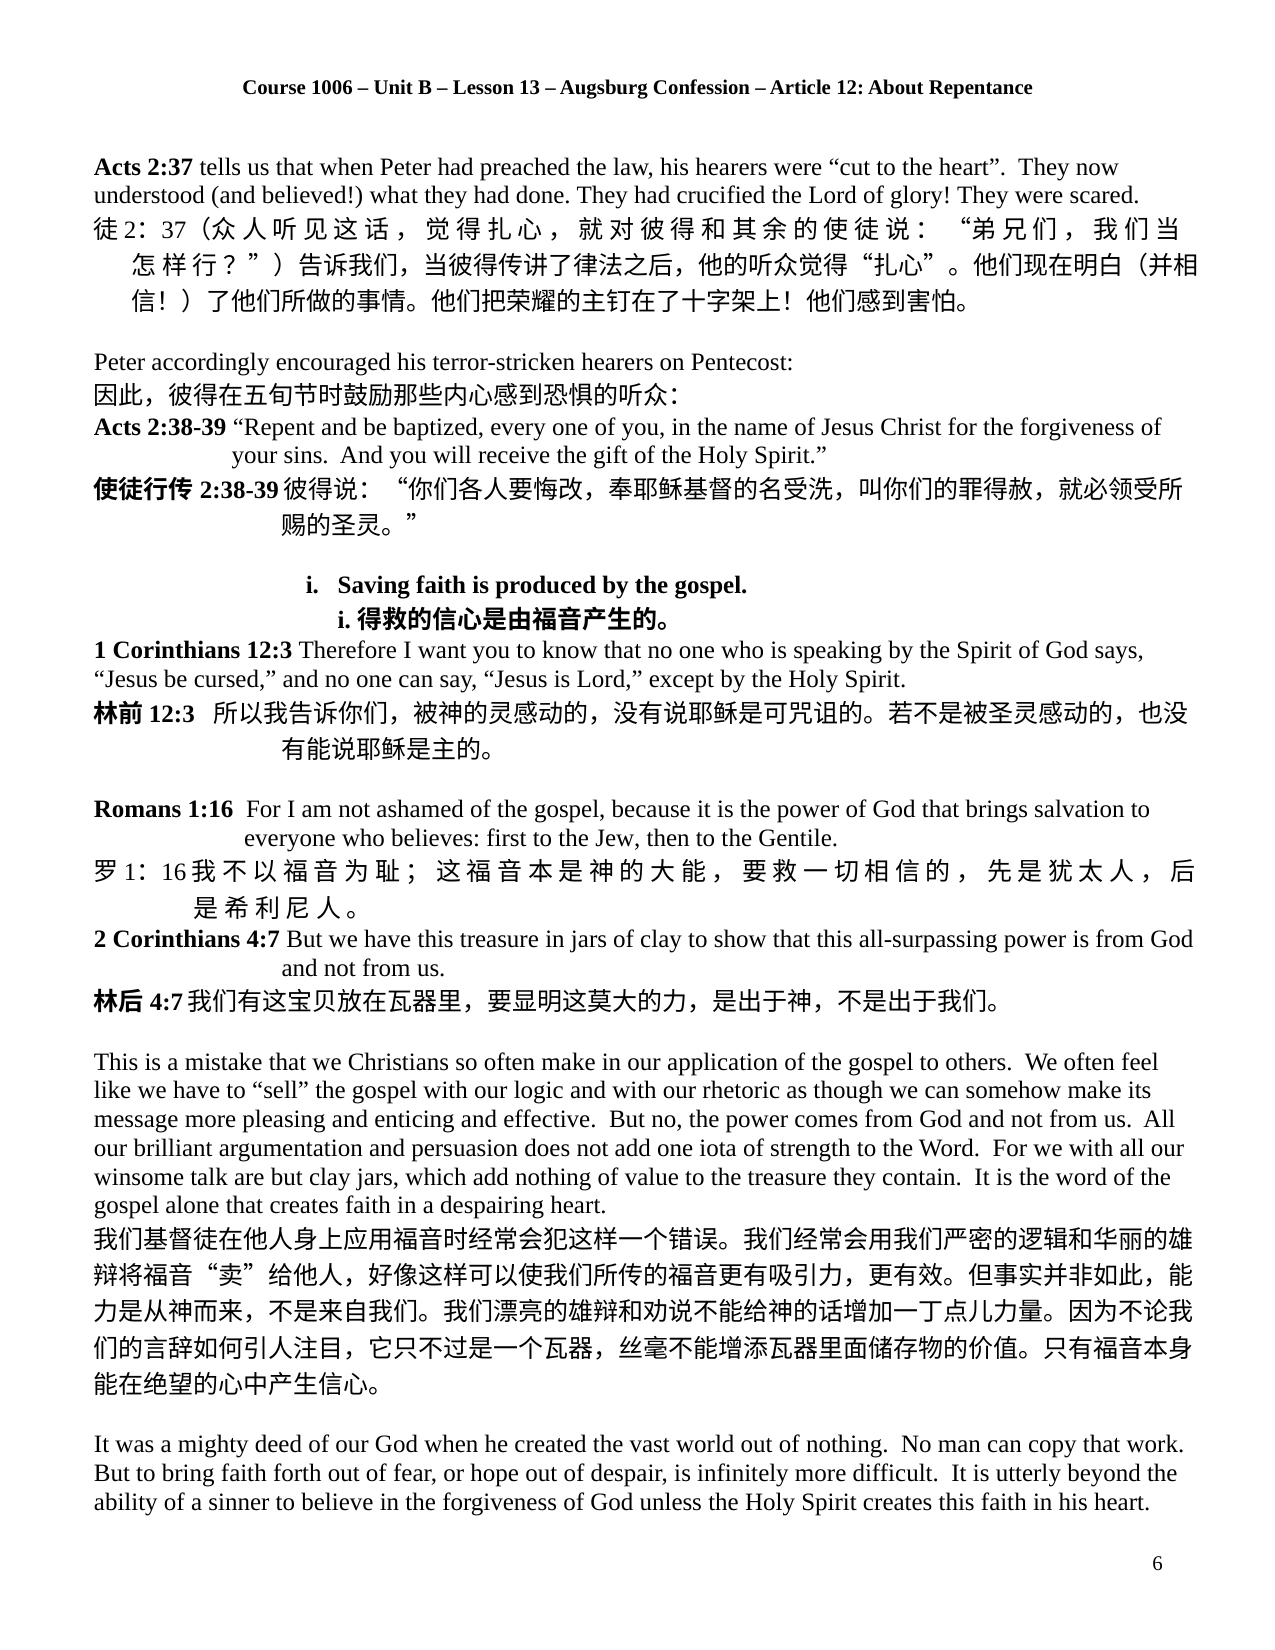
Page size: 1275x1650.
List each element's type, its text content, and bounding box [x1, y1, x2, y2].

text 2 Corinthians 4:7 But we have this treasure in jars of clay to show that this all-surpassing power is from God and not from us. [94, 924, 1200, 982]
text 徒2：37（众 人 听 见 这 话 ， 觉 得 扎 心 ， 就 对 彼 得 和 其 余 的 使 徒 说 ： “弟 兄 们 ， 我 们 当 怎 样 行 ？”）告诉我们，当彼得传讲了律法之后，他的听众觉得“扎心”。他们现在明白（并相信！）了他们所做的事情。他们把荣耀的主钉在了十字架上！他们感到害怕。 [94, 209, 1200, 318]
text Peter accordingly encouraged his terror-stricken hearers on Pentecost: [94, 347, 1200, 376]
text 因此，彼得在五旬节时鼓励那些内心感到恐惧的听众： [94, 376, 1200, 412]
text Acts 2:38-39 “Repent and be baptized, every one of you, in the name of Jesus Christ for the forgiveness of your sins. And you will receive the gift of the Holy Spirit.” [94, 412, 1200, 469]
text 使徒行传 2:38-39彼得说：“你们各人要悔改，奉耶稣基督的名受洗，叫你们的罪得赦，就必领受所赐的圣灵。” [94, 469, 1200, 542]
text 林前12:3 所以我告诉你们，被神的灵感动的，没有说耶稣是可咒诅的。若不是被圣灵感动的，也没有能说耶稣是主的。 [94, 693, 1200, 766]
text 罗1：16我 不 以 福 音 为 耻 ； 这 福 音 本 是 神 的 大 能 ， 要 救 一 切 相 信 的 ， 先 是 犹 太 人 ， 后 是 希 利 尼 人 。 [94, 852, 1200, 924]
text This is a mistake that we Christians so often make in our application of the gospel to others. We often feel like we have to “sell” the gospel with our logic and with our rhetoric as though we can somehow make its message more pleasing and enticing and effective. But no, the power comes from God and not from us. All our brilliant argumentation and persuasion does not add one iota of strength to the Word. For we with all our winsome talk are but clay jars, which add nothing of value to the treasure they contain. It is the word of the gospel alone that creates faith in a despairing heart. [94, 1047, 1200, 1219]
text Romans 1:16 For I am not ashamed of the gospel, because it is the power of God that brings salvation to everyone who believes: first to the Jew, then to the Gentile. [94, 794, 1200, 852]
text 我们基督徒在他人身上应用福音时经常会犯这样一个错误。我们经常会用我们严密的逻辑和华丽的雄辩将福音“卖”给他人，好像这样可以使我们所传的福音更有吸引力，更有效。但事实并非如此，能力是从神而来，不是来自我们。我们漂亮的雄辩和劝说不能给神的话增加一丁点儿力量。因为不论我们的言辞如何引人注目，它只不过是一个瓦器，丝毫不能增添瓦器里面储存物的价值。只有福音本身能在绝望的心中产生信心。 [94, 1219, 1200, 1401]
text 林后 4:7 我们有这宝贝放在瓦器里，要显明这莫大的力，是出于神，不是出于我们。 [94, 982, 1200, 1018]
text 1 Corinthians 12:3 Therefore I want you to know that no one who is speaking by the Spirit of God says, “Jesus be cursed,” and no one can say, “Jesus is Lord,” except by the Holy Spirit. [94, 636, 1200, 693]
list Saving faith is produced by the gospel. [319, 571, 1162, 599]
text Acts 2:37 tells us that when Peter had preached the law, his hearers were “cut to the heart”. They now understood (and believed!) what they had done. They had crucified the Lord of glory! They were scared. [94, 152, 1200, 209]
text It was a mighty deed of our God when he created the vast world out of nothing. No man can copy that work. But to bring faith forth out of fear, or hope out of despair, is infinitely more difficult. It is utterly beyond the ability of a sinner to believe in the forgiveness of God unless the Holy Spirit creates this faith in his heart. [94, 1429, 1200, 1516]
text i. 得救的信心是由福音产生的。 [337, 599, 1200, 636]
